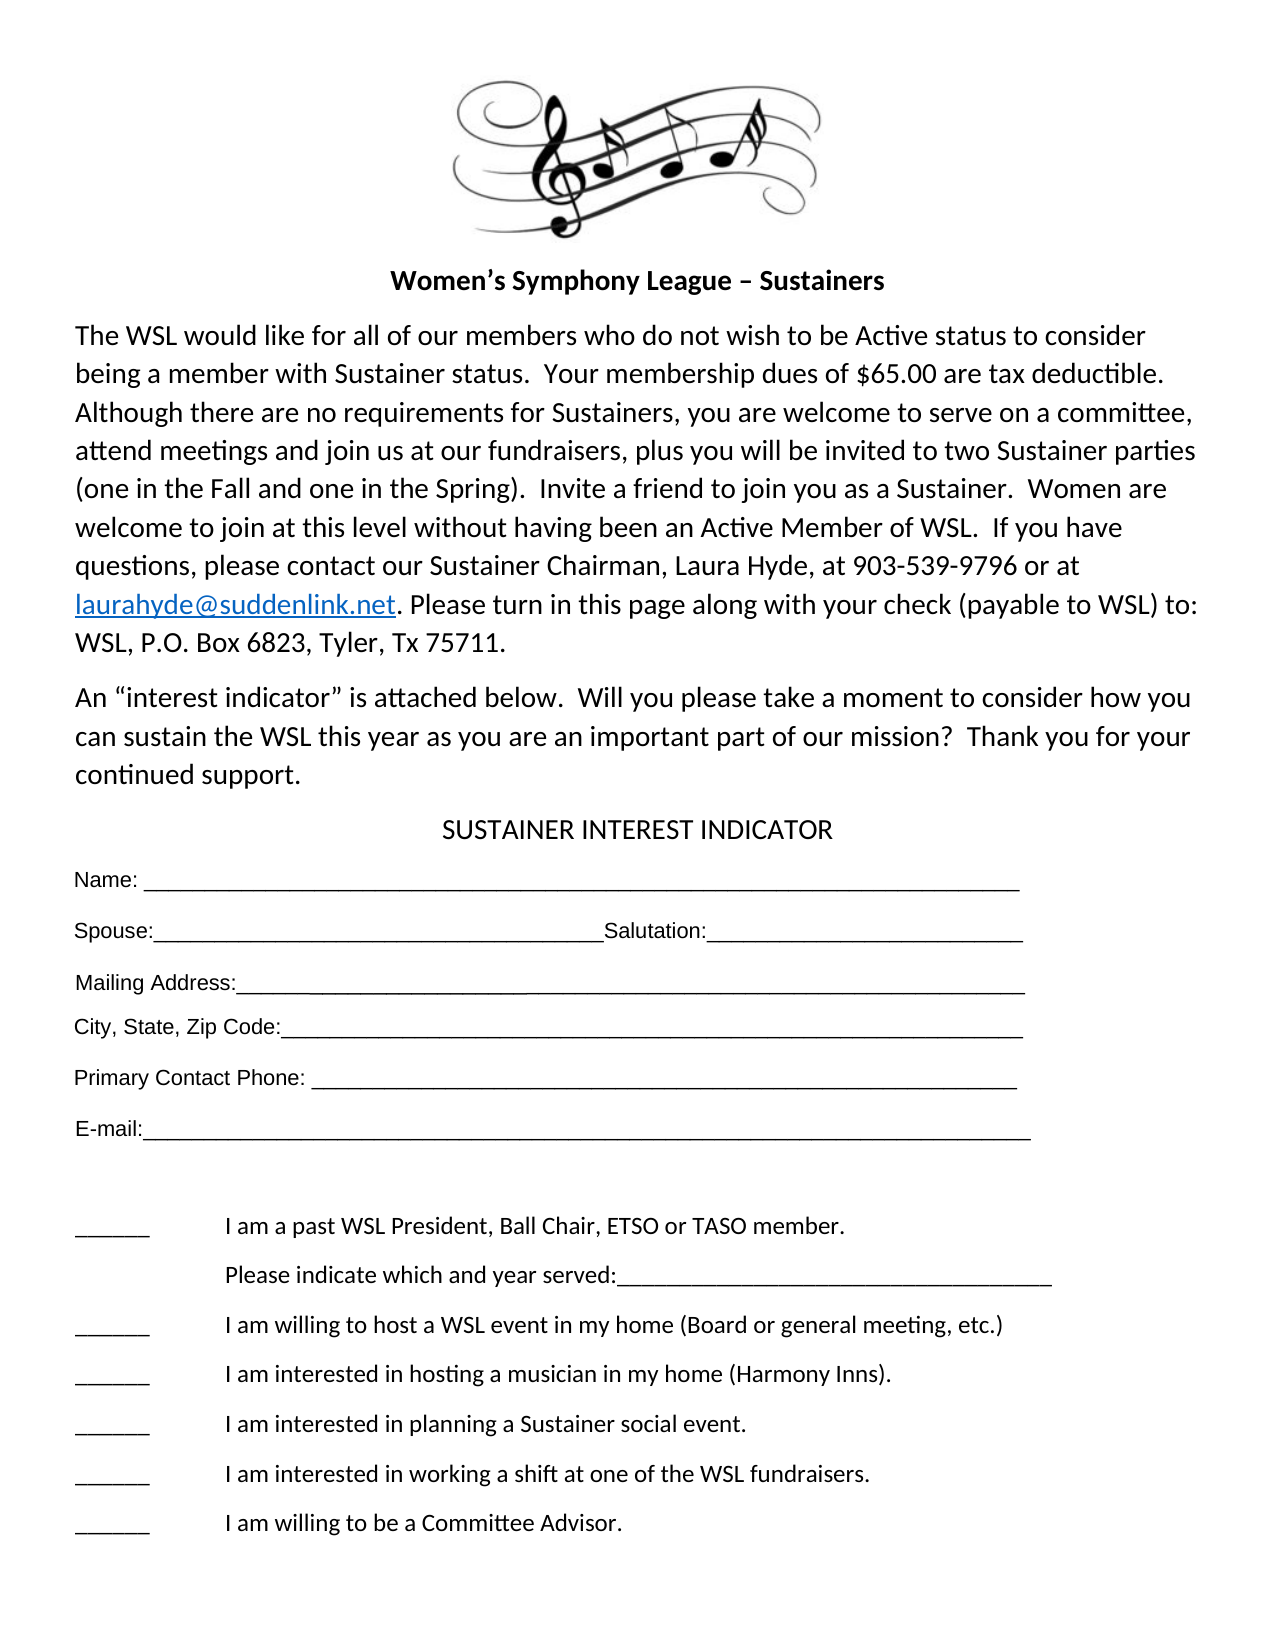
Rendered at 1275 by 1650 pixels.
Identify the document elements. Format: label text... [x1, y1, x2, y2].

text ______ I am willing to be a Committee Advisor. [75, 1507, 1200, 1538]
text Women’s Symphony League – Sustainers [75, 262, 1200, 297]
text An “interest indicator” is attached below. Will you please take a moment to consider how you can sustain the WSL this year as you are an important part of our mission? Thank you for your continued support. [75, 679, 1200, 792]
text ______ I am interested in hosting a musician in my home (Harmony Inns). [75, 1358, 1200, 1389]
text ______ I am interested in planning a Sustainer social event. [75, 1408, 1200, 1439]
text ______ I am willing to host a WSL event in my home (Board or general meeting, etc.) [75, 1309, 1200, 1339]
text City, State, Zip Code:_____________________________________________________________ [73, 1014, 1200, 1039]
text The WSL would like for all of our members who do not wish to be Active status to consider being a member with Sustainer status. Your membership dues of $65.00 are tax deductible. Although there are no requirements for Sustainers, you are welcome to serve on a committee, attend meetings and join us at our fundraisers, plus you will be invited to two Sustainer parties (one in the Fall and one in the Spring). Invite a friend to join you as a Sustainer. Women are welcome to join at this level without having been an Active Member of WSL. If you have questions, please contact our Sustainer Chairman, Laura Hyde, at 903-539-9796 or at laurahyde@suddenlink.net. Please turn in this page along with your check (payable to WSL) to: WSL, P.O. Box 6823, Tyler, Tx 75711. [75, 317, 1200, 660]
text Name: ________________________________________________________________________ [73, 867, 1200, 892]
text E-mail:_________________________________________________________________________ [75, 1116, 1200, 1141]
text ______ I am a past WSL President, Ball Chair, ETSO or TASO member. [75, 1210, 1200, 1240]
text Primary Contact Phone: __________________________________________________________ [73, 1065, 1200, 1090]
text ______ I am interested in working a shift at one of the WSL fundraisers. [75, 1458, 1200, 1488]
text Mailing Address:________________________________________________________________ [75, 969, 1200, 995]
text SUSTAINER INTEREST INDICATOR [75, 811, 1200, 847]
text Please indicate which and year served:___________________________________ [150, 1259, 1200, 1290]
text Spouse:_____________________________________Salutation:__________________________ [73, 918, 1200, 943]
picture [451, 75, 824, 243]
